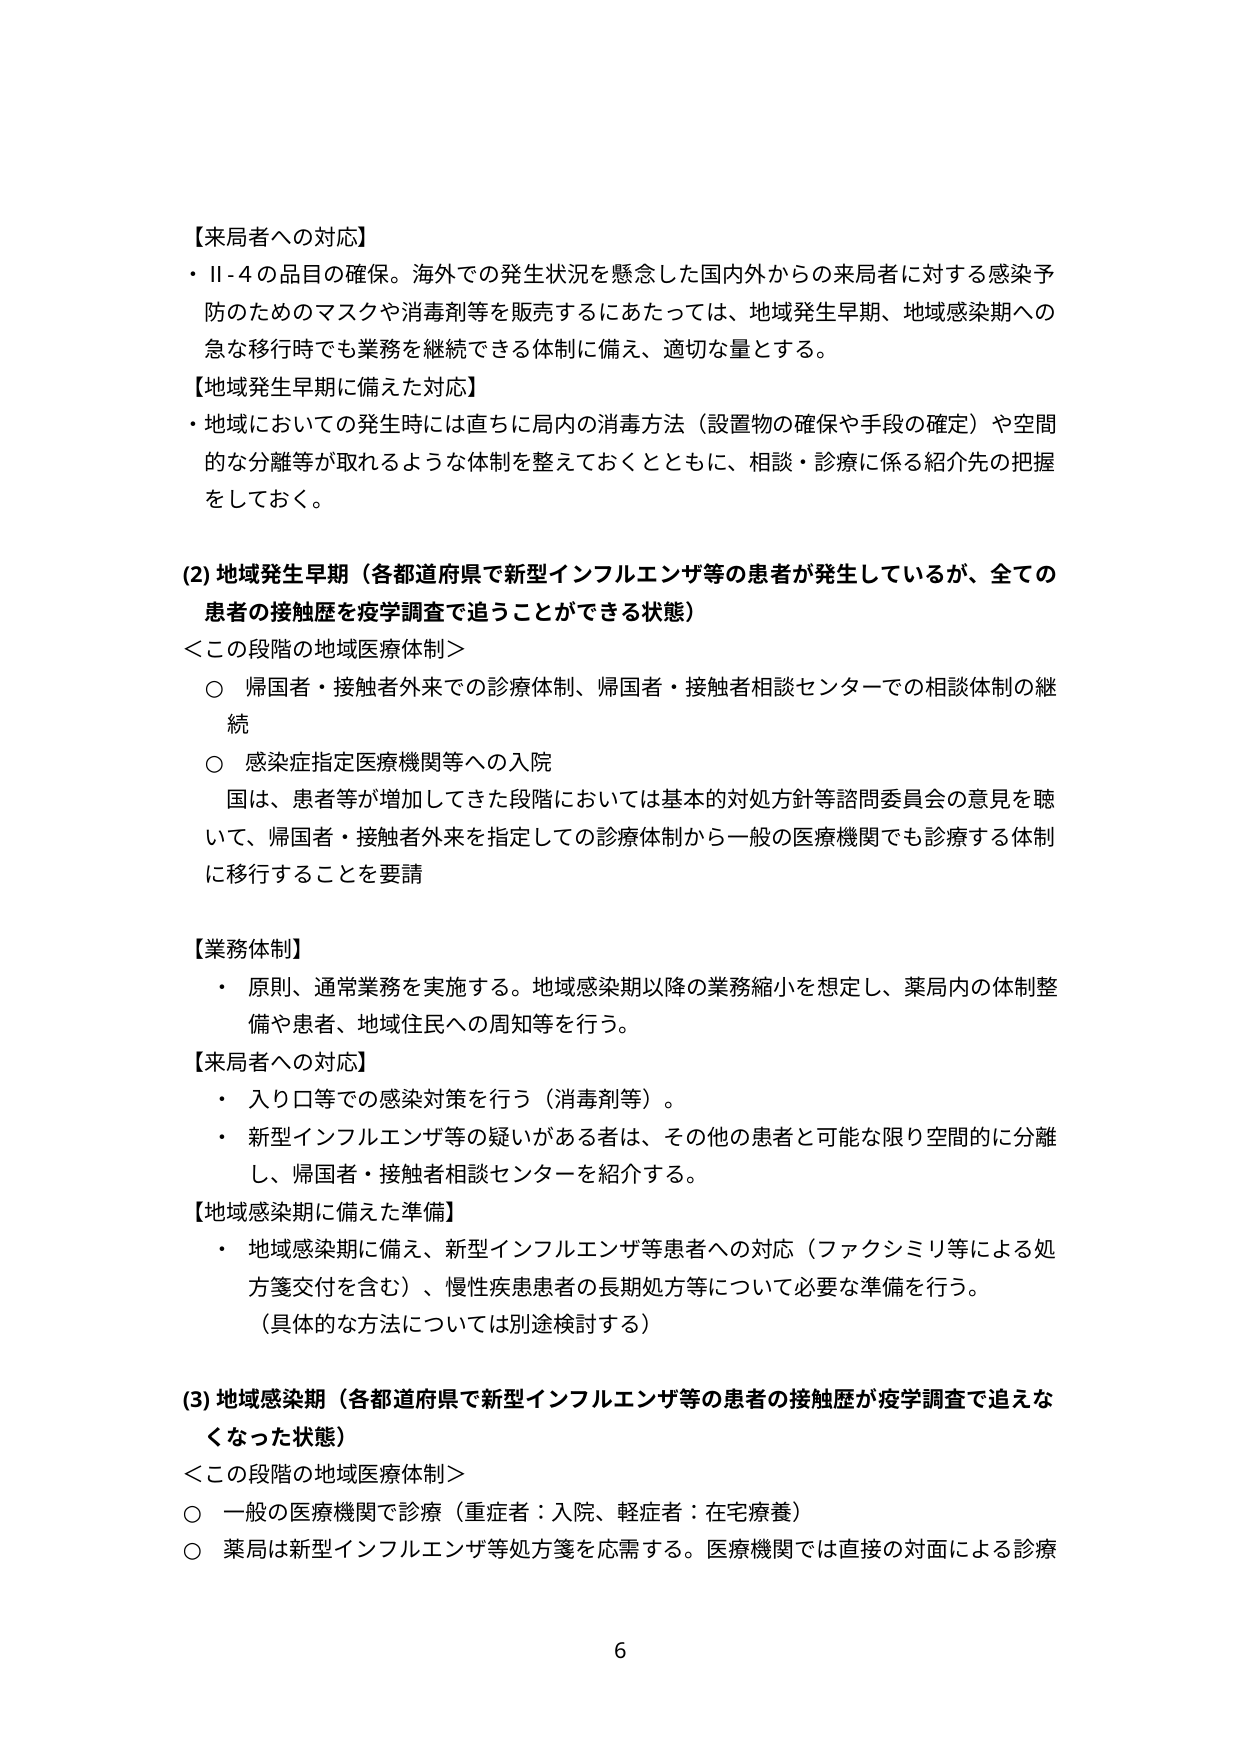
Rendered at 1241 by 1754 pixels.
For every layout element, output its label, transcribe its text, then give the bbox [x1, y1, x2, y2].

text 【地域感染期に備えた準備】 [183, 1192, 1058, 1229]
list 入り口等での感染対策を行う（消毒剤等）。 [211, 1079, 1058, 1117]
text ＜この段階の地域医療体制＞ [183, 1454, 1058, 1492]
text 【業務体制】 [183, 929, 1058, 967]
list 原則、通常業務を実施する。地域感染期以降の業務縮小を想定し、薬局内の体制整備や患者、地域住民への周知等を行う。 [211, 967, 1058, 1042]
text ○ 帰国者・接触者外来での診療体制、帰国者・接触者相談センターでの相談体制の継続 [204, 667, 1058, 742]
text ・Ⅱ-４の品目の確保。海外での発生状況を懸念した国内外からの来局者に対する感染予防のためのマスクや消毒剤等を販売するにあたっては、地域発生早期、地域感染期への急な移行時でも業務を継続できる体制に備え、適切な量とする。 [183, 254, 1058, 367]
list 地域感染期に備え、新型インフルエンザ等患者への対応（ファクシミリ等による処方箋交付を含む）、慢性疾患患者の長期処方等について必要な準備を行う。 [211, 1229, 1058, 1304]
text 国は、患者等が増加してきた段階においては基本的対処方針等諮問委員会の意見を聴いて、帰国者・接触者外来を指定しての診療体制から一般の医療機関でも診療する体制に移行することを要請 [183, 779, 1058, 892]
text 【来局者への対応】 [183, 217, 1058, 254]
text ○ 感染症指定医療機関等への入院 [204, 742, 1058, 779]
text （具体的な方法については別途検討する） [248, 1304, 1058, 1342]
text 【地域発生早期に備えた対応】 [183, 367, 1058, 404]
text ・地域においての発生時には直ちに局内の消毒方法（設置物の確保や手段の確定）や空間的な分離等が取れるような体制を整えておくとともに、相談・診療に係る紹介先の把握をしておく。 [183, 404, 1058, 517]
text 【来局者への対応】 [183, 1042, 1058, 1079]
list 新型インフルエンザ等の疑いがある者は、その他の患者と可能な限り空間的に分離し、帰国者・接触者相談センターを紹介する。 [211, 1117, 1058, 1192]
text ＜この段階の地域医療体制＞ [183, 629, 1058, 667]
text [183, 1529, 1058, 1567]
text (3) 地域感染期（各都道府県で新型インフルエンザ等の患者の接触歴が疫学調査で追えなくなった状態） [183, 1379, 1058, 1454]
text (2) 地域発生早期（各都道府県で新型インフルエンザ等の患者が発生しているが、全ての患者の接触歴を疫学調査で追うことができる状態） [183, 554, 1058, 629]
text ○ 一般の医療機関で診療（重症者：入院、軽症者：在宅療養） [183, 1492, 1058, 1529]
